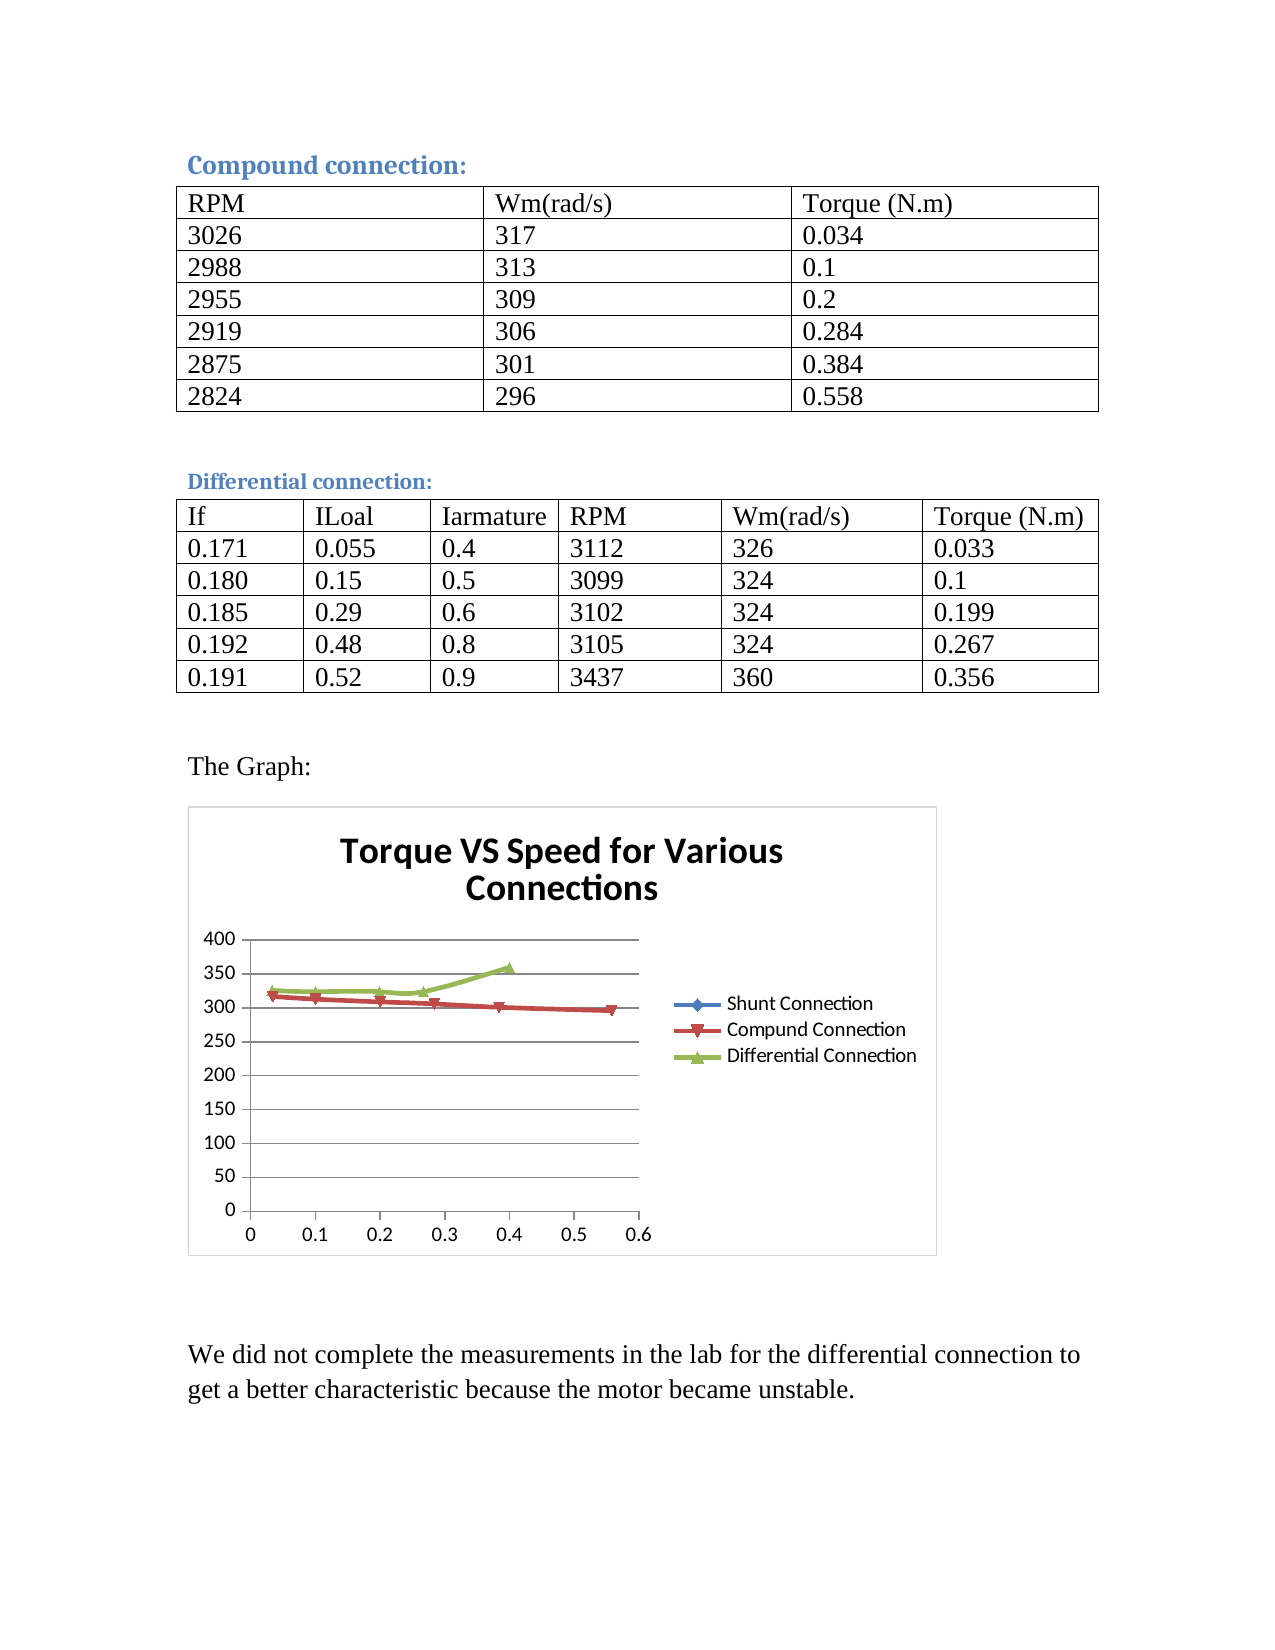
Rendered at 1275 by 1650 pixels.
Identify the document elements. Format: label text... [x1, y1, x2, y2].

table_header ILoal [304, 500, 430, 531]
table_cell 0.2 [792, 283, 1098, 314]
table_cell 0.52 [304, 661, 430, 692]
table_cell 3099 [559, 564, 721, 595]
text We did not complete the measurements in the lab for the differential connection to get a better characteristic because the motor became unstable. [187, 1338, 1087, 1404]
subtitle Compound connection: [187, 150, 1087, 181]
table_cell 0.033 [923, 532, 1098, 563]
table_cell 2955 [177, 283, 483, 314]
table_cell 0.6 [431, 596, 558, 628]
table_cell 0.185 [177, 596, 303, 628]
table_cell 2988 [177, 251, 483, 282]
table_cell 326 [722, 532, 922, 563]
text The Graph: [187, 749, 1087, 781]
table_cell 324 [722, 564, 922, 595]
table_header RPM [177, 187, 483, 218]
table_header Torque (N.m) [923, 500, 1098, 531]
table_header Wm(rad/s) [722, 500, 922, 531]
table_cell 0.558 [792, 380, 1098, 411]
table_cell 2824 [177, 380, 483, 411]
table_cell 2919 [177, 316, 483, 347]
table_cell 3026 [177, 219, 483, 250]
table_cell 0.284 [792, 316, 1098, 347]
table_cell 0.034 [792, 219, 1098, 250]
table_cell 3112 [559, 532, 721, 563]
table_cell 0.4 [431, 532, 558, 563]
table_cell 3102 [559, 596, 721, 628]
table_cell 360 [722, 661, 922, 692]
table_cell 0.29 [304, 596, 430, 628]
table_cell 0.199 [923, 596, 1098, 628]
table_cell 296 [484, 380, 791, 411]
table_cell 0.180 [177, 564, 303, 595]
table_cell 309 [484, 283, 791, 314]
table_cell 3105 [559, 629, 721, 660]
subtitle Differential connection: [187, 469, 1087, 495]
table_cell 306 [484, 316, 791, 347]
table_cell 0.356 [923, 661, 1098, 692]
table_cell 0.48 [304, 629, 430, 660]
table_cell 0.5 [431, 564, 558, 595]
table_header Iarmature [431, 500, 558, 531]
table_cell 0.267 [923, 629, 1098, 660]
table_cell 0.8 [431, 629, 558, 660]
table_cell 0.192 [177, 629, 303, 660]
table_header If [177, 500, 303, 531]
table_cell 0.384 [792, 348, 1098, 379]
table_cell 0.1 [792, 251, 1098, 282]
table_cell 0.191 [177, 661, 303, 692]
table_cell 0.9 [431, 661, 558, 692]
table_cell 3437 [559, 661, 721, 692]
table_cell 0.15 [304, 564, 430, 595]
table_cell 324 [722, 596, 922, 628]
table_cell 0.055 [304, 532, 430, 563]
table_cell 301 [484, 348, 791, 379]
table_header Wm(rad/s) [484, 187, 791, 218]
table_cell 317 [484, 219, 791, 250]
table_cell 0.1 [923, 564, 1098, 595]
table_header RPM [559, 500, 721, 531]
table_cell 0.171 [177, 532, 303, 563]
table_cell 2875 [177, 348, 483, 379]
table_header Torque (N.m) [792, 187, 1098, 218]
table_cell 324 [722, 629, 922, 660]
table_cell 313 [484, 251, 791, 282]
